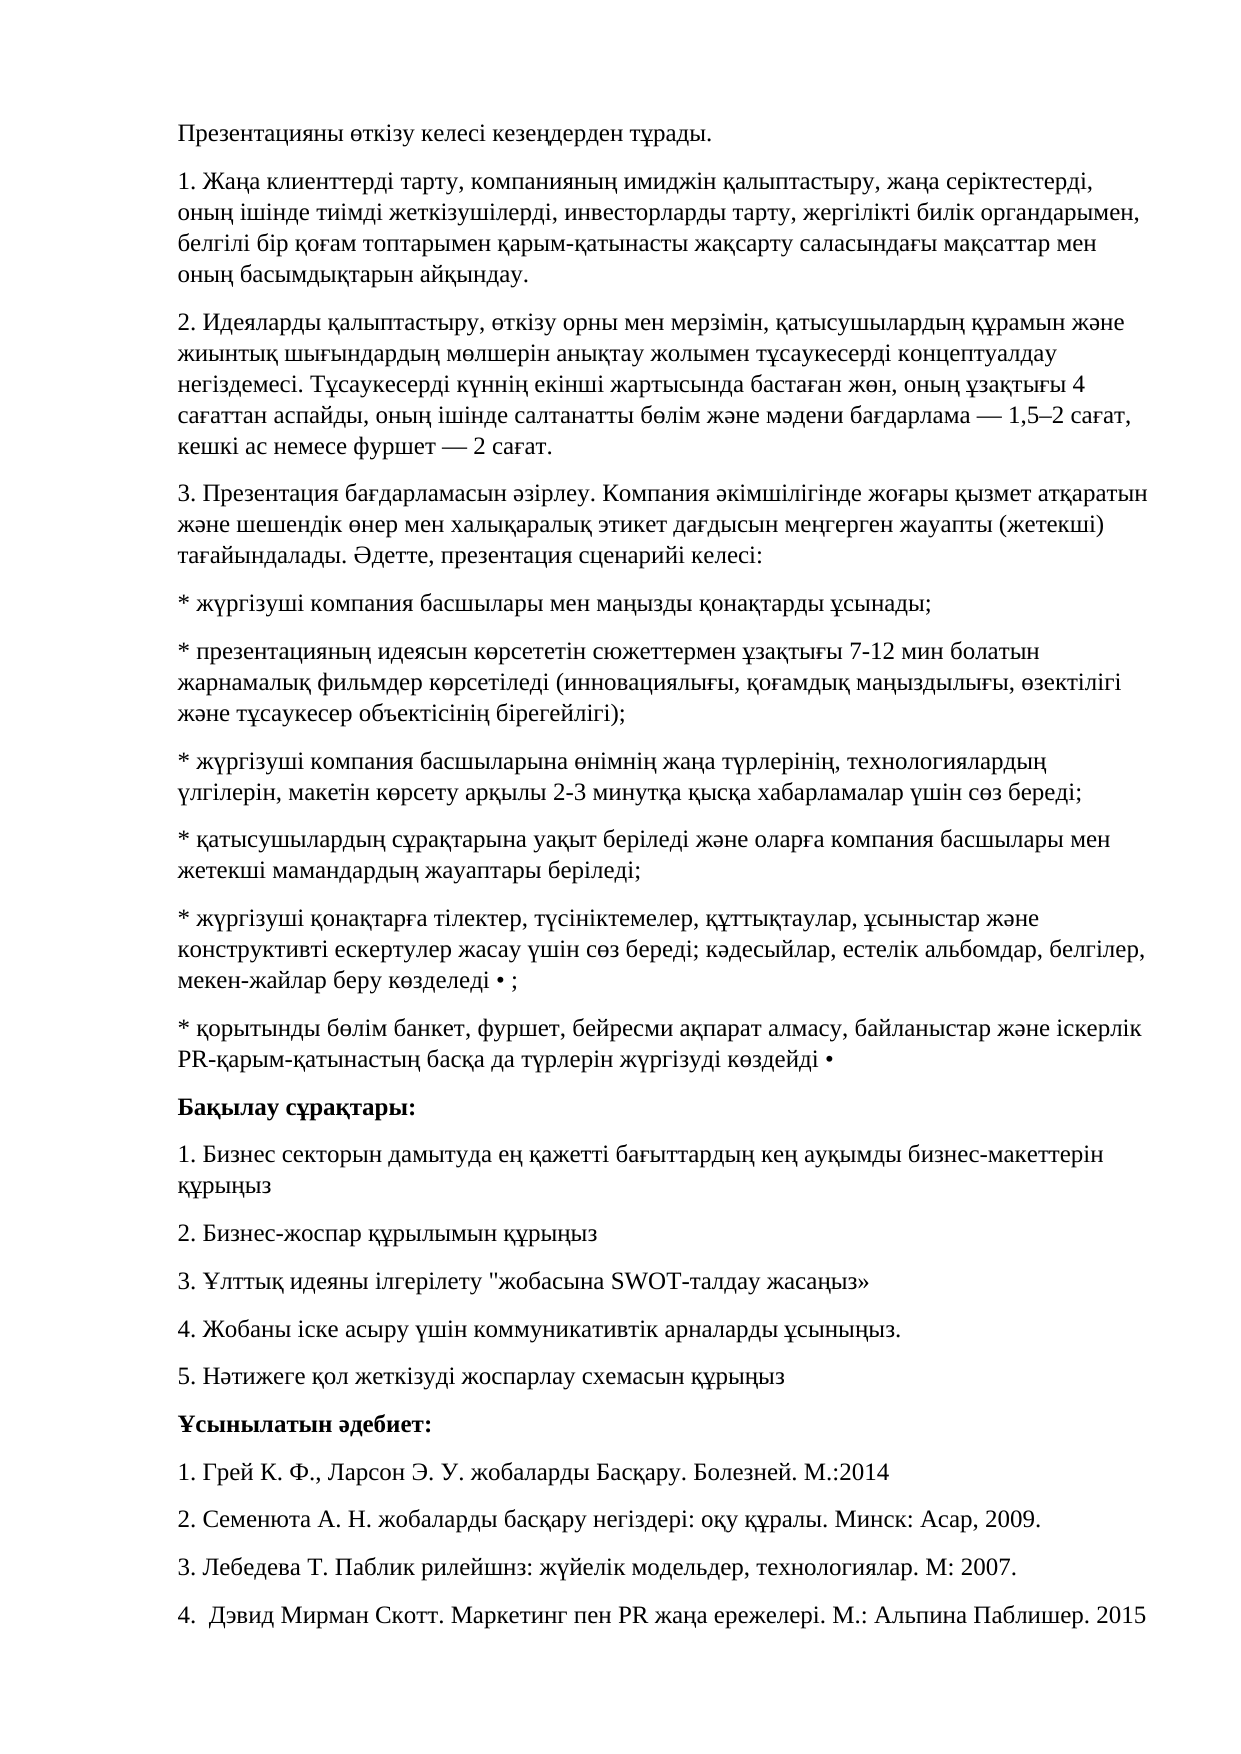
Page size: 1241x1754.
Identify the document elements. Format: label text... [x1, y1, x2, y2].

text 2. Семенюта А. Н. жобаларды басқару негіздері: оқу құралы. Минск: Асар, 2009. [177, 1504, 1152, 1533]
text 4. Дэвид Мирман Скотт. Маркетинг пен PR жаңа ережелері. М.: Альпина Паблишер. 2015 [177, 1600, 1152, 1629]
text * жүргізуші компания басшылары мен маңызды қонақтарды ұсынады; [177, 588, 1152, 617]
text 2. Бизнес-жоспар құрылымын құрыңыз [177, 1218, 1152, 1247]
text 1. Жаңа клиенттерді тарту, компанияның имиджін қалыптастыру, жаңа серіктестерді, оның ішінде тиімді жеткізушілерді, инвесторларды тарту, жергілікті билік органдарымен, белгілі бір қоғам топтарымен қарым-қатынасты жақсарту саласындағы мақсаттар мен оның басымдықтарын айқындау. [177, 166, 1152, 288]
text 2. Идеяларды қалыптастыру, өткізу орны мен мерзімін, қатысушылардың құрамын және жиынтық шығындардың мөлшерін анықтау жолымен тұсаукесерді концептуалдау негіздемесі. Тұсаукесерді күннің екінші жартысында бастаған жөн, оның ұзақтығы 4 сағаттан аспайды, оның ішінде салтанатты бөлім және мәдени бағдарлама — 1,5–2 сағат, кешкі ас немесе фуршет — 2 сағат. [177, 307, 1152, 459]
text 1. Грей К. Ф., Ларсон Э. У. жобаларды Басқару. Болезней. М.:2014 [177, 1457, 1152, 1486]
text 3. Ұлттық идеяны ілгерілету "жобасына SWOT-талдау жасаңыз» [177, 1266, 1152, 1295]
text Бақылау сұрақтары: [177, 1092, 1152, 1121]
text 4. Жобаны іске асыру үшін коммуникативтік арналарды ұсыныңыз. [177, 1314, 1152, 1342]
text Ұсынылатын әдебиет: [177, 1409, 1152, 1438]
text Презентацияны өткізу келесі кезеңдерден тұрады. [177, 118, 1152, 147]
text 5. Нәтижеге қол жеткізуді жоспарлау схемасын құрыңыз [177, 1361, 1152, 1390]
text 3. Презентация бағдарламасын әзірлеу. Компания әкімшілігінде жоғары қызмет атқаратын және шешендік өнер мен халықаралық этикет дағдысын меңгерген жауапты (жетекші) тағайындалады. Әдетте, презентация сценарийі келесі: [177, 478, 1152, 569]
text 3. Лебедева Т. Паблик рилейшнз: жүйелік модельдер, технологиялар. М: 2007. [177, 1552, 1152, 1581]
text * презентацияның идеясын көрсететін сюжеттермен ұзақтығы 7-12 мин болатын жарнамалық фильмдер көрсетіледі (инновациялығы, қоғамдық маңыздылығы, өзектілігі және тұсаукесер объектісінің бірегейлігі); [177, 636, 1152, 727]
text * қатысушылардың сұрақтарына уақыт беріледі және оларға компания басшылары мен жетекші мамандардың жауаптары беріледі; [177, 824, 1152, 884]
text 1. Бизнес секторын дамытуда ең қажетті бағыттардың кең ауқымды бизнес-макеттерін құрыңыз [177, 1139, 1152, 1199]
text * жүргізуші компания басшыларына өнімнің жаңа түрлерінің, технологиялардың үлгілерін, макетін көрсету арқылы 2-3 минутқа қысқа хабарламалар үшін сөз береді; [177, 746, 1152, 806]
text * жүргізуші қонақтарға тілектер, түсініктемелер, құттықтаулар, ұсыныстар және конструктивті ескертулер жасау үшін сөз береді; кәдесыйлар, естелік альбомдар, белгілер, мекен-жайлар беру көзделеді • ; [177, 903, 1152, 994]
text * қорытынды бөлім банкет, фуршет, бейресми ақпарат алмасу, байланыстар және іскерлік PR-қарым-қатынастың басқа да түрлерін жүргізуді көздейді • [177, 1013, 1152, 1073]
